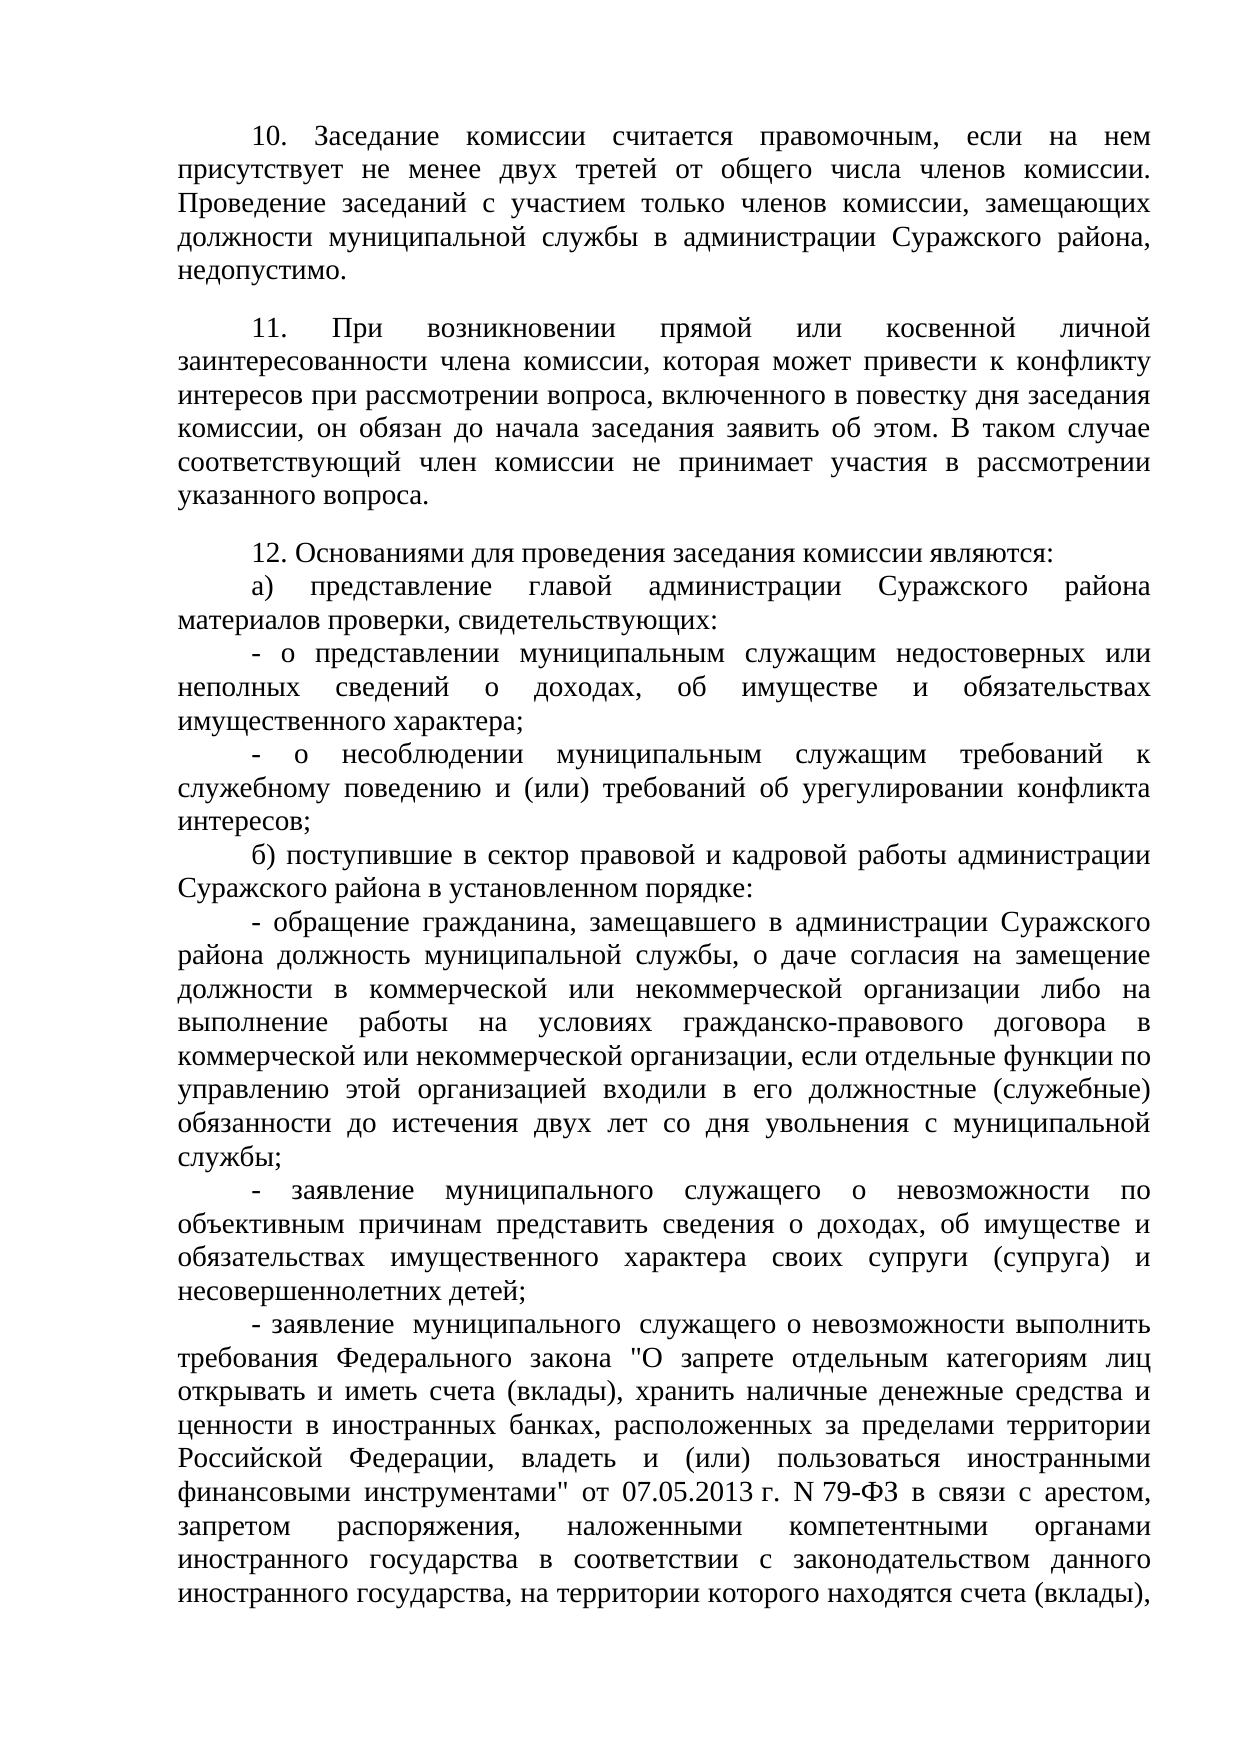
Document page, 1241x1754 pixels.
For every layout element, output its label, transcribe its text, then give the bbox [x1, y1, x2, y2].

text - о представлении муниципальным служащим недостоверных или неполных сведений о доходах, об имуществе и обязательствах имущественного характера; [177, 636, 1152, 736]
text - о несоблюдении муниципальным служащим требований к служебному поведению и (или) требований об урегулировании конфликта интересов; [177, 736, 1152, 837]
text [177, 1306, 1152, 1608]
text 10. Заседание комиссии считается правомочным, если на нем присутствует не менее двух третей от общего числа членов комиссии. Проведение заседаний с участием только членов комиссии, замещающих должности муниципальной службы в администрации Суражского района, недопустимо. [177, 118, 1152, 286]
text - заявление муниципального служащего о невозможности по объективным причинам представить сведения о доходах, об имуществе и обязательствах имущественного характера своих супруги (супруга) и несовершеннолетних детей; [177, 1172, 1152, 1306]
text - обращение гражданина, замещавшего в администрации Суражского района должность муниципальной службы, о даче согласия на замещение должности в коммерческой или некоммерческой организации либо на выполнение работы на условиях гражданско-правового договора в коммерческой или некоммерческой организации, если отдельные функции по управлению этой организацией входили в его должностные (служебные) обязанности до истечения двух лет со дня увольнения с муниципальной службы; [177, 904, 1152, 1172]
text а) представление главой администрации Суражского района материалов проверки, свидетельствующих: [177, 568, 1152, 636]
text 12. Основаниями для проведения заседания комиссии являются: [177, 535, 1152, 568]
text б) поступившие в сектор правовой и кадровой работы администрации Суражского района в установленном порядке: [177, 837, 1152, 904]
text 11. При возникновении прямой или косвенной личной заинтересованности члена комиссии, которая может привести к конфликту интересов при рассмотрении вопроса, включенного в повестку дня заседания комиссии, он обязан до начала заседания заявить об этом. В таком случае соответствующий член комиссии не принимает участия в рассмотрении указанного вопроса. [177, 310, 1152, 511]
